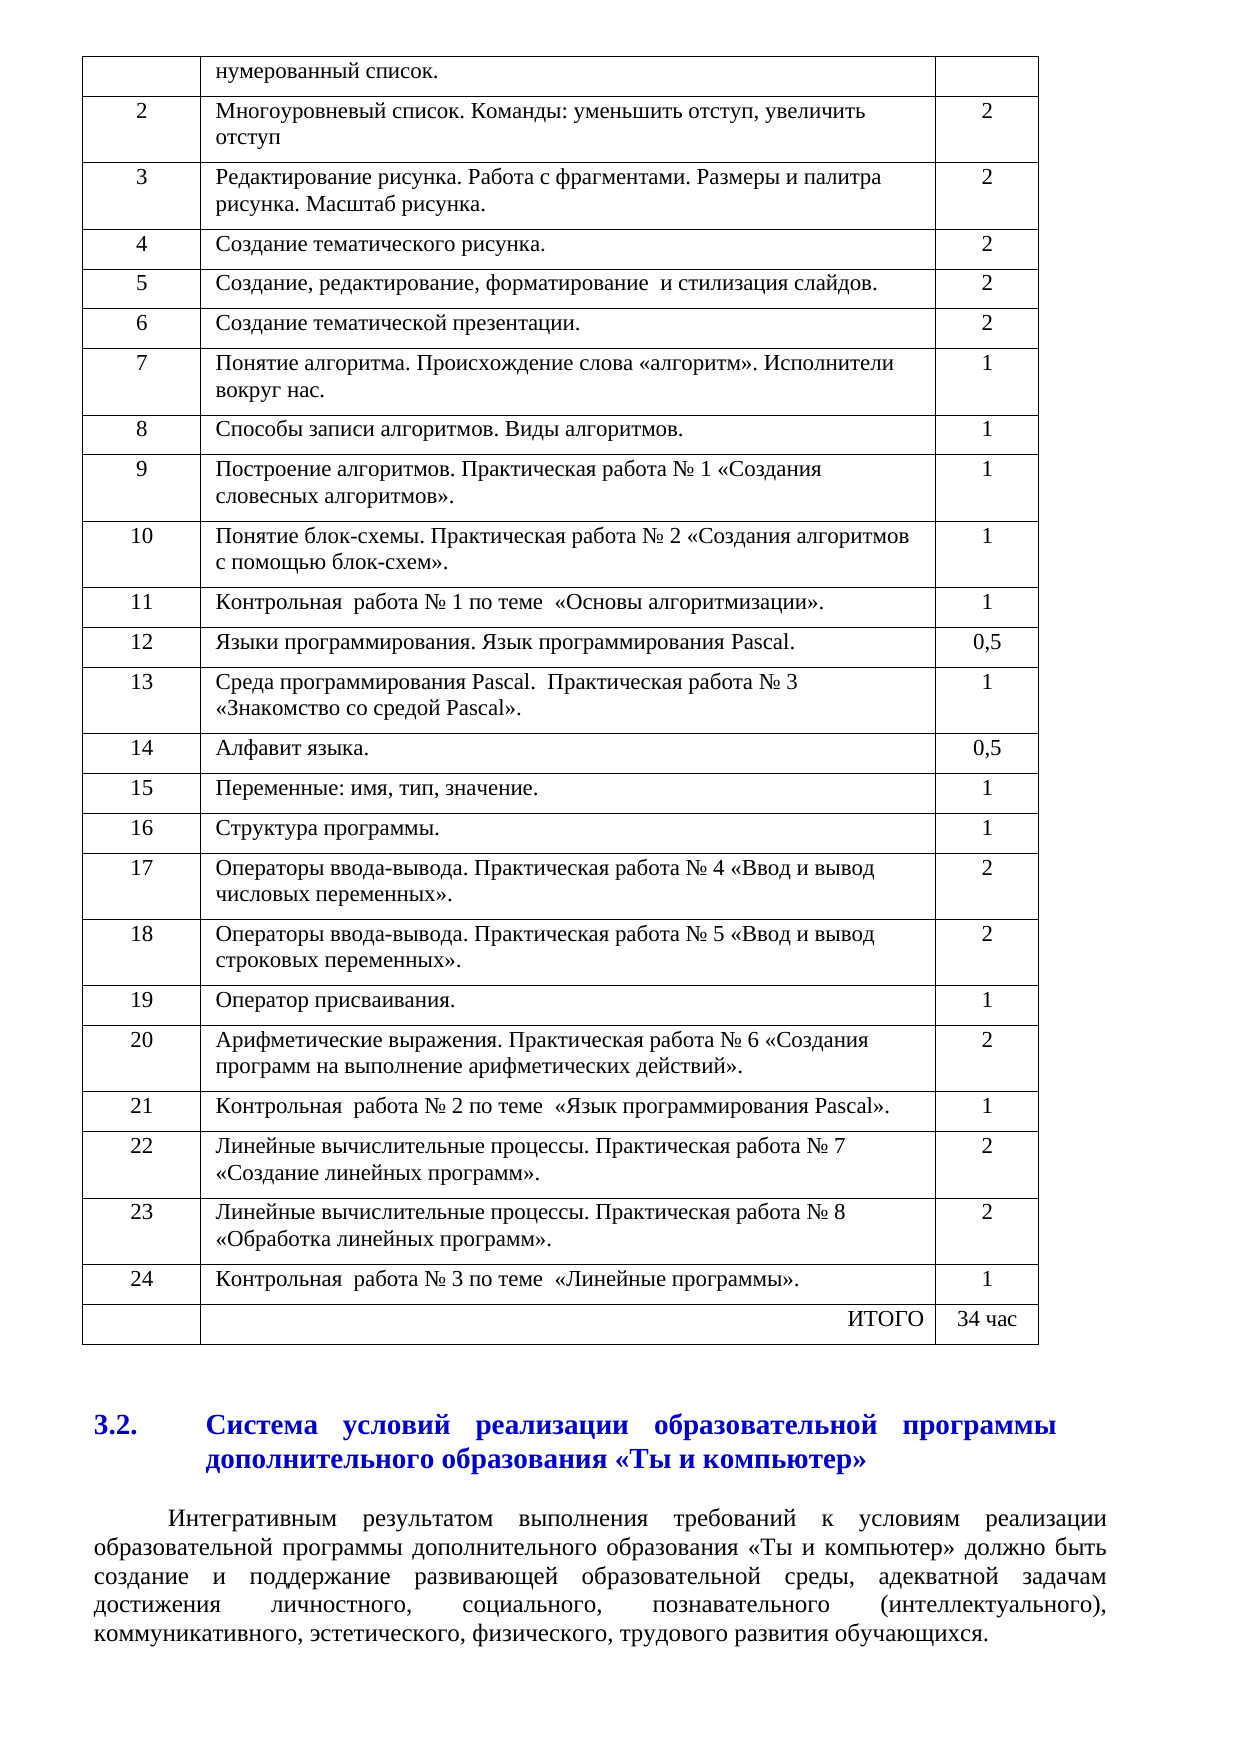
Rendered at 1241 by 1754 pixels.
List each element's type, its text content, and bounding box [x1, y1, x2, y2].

table_cell 18 [83, 920, 200, 985]
table_cell 2 [936, 854, 1038, 919]
table_cell Оператор присваивания. [201, 986, 935, 1025]
table_cell 2 [936, 1199, 1038, 1264]
table_cell 34 час [936, 1305, 1038, 1343]
table_cell Контрольная работа № 2 по теме «Язык программирования Pascal». [201, 1092, 935, 1131]
table_cell Создание тематического рисунка. [201, 230, 935, 268]
table_cell 16 [83, 814, 200, 853]
table_cell 2 [936, 97, 1038, 162]
table_cell Линейные вычислительные процессы. Практическая работа № 8 «Обработка линейных программ». [201, 1199, 935, 1264]
table_cell 14 [83, 734, 200, 773]
table_cell Создание, редактирование, форматирование и стилизация слайдов. [201, 270, 935, 308]
table_cell 1 [936, 1265, 1038, 1303]
table_cell 11 [83, 588, 200, 627]
table_cell 20 [83, 1026, 200, 1091]
table_cell Алфавит языка. [201, 734, 935, 773]
table_cell 2 [936, 309, 1038, 348]
table_cell 12 [83, 628, 200, 667]
table_cell Создание тематической презентации. [201, 309, 935, 348]
table_cell 17 [83, 854, 200, 919]
table_cell 2 [936, 230, 1038, 268]
table_cell 1 [936, 668, 1038, 733]
table_cell Многоуровневый список. Команды: уменьшить отступ, увеличить отступ [201, 97, 935, 162]
table_cell 7 [83, 349, 200, 414]
table_cell 2 [936, 163, 1038, 228]
table_cell [83, 1305, 200, 1343]
table_cell Среда программирования Pascal. Практическая работа № 3 «Знакомство со средой Pascal». [201, 668, 935, 733]
table_cell 2 [936, 920, 1038, 985]
table_cell Понятие алгоритма. Происхождение слова «алгоритм». Исполнители вокруг нас. [201, 349, 935, 414]
table_header Система условий реализации образовательной программы дополнительного образования «Ты и компьютер» [194, 1408, 1068, 1474]
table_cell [201, 57, 935, 96]
table_cell 2 [936, 270, 1038, 308]
table_cell 2 [83, 97, 200, 162]
table_cell 15 [83, 774, 200, 813]
table_cell Понятие блок-схемы. Практическая работа № 2 «Создания алгоритмов с помощью блок-схем». [201, 522, 935, 587]
table_cell 5 [83, 270, 200, 308]
table_cell 24 [83, 1265, 200, 1303]
table_cell 21 [83, 1092, 200, 1131]
table_cell 8 [83, 416, 200, 454]
table_cell 0,5 [936, 628, 1038, 667]
table_header 3.2. [83, 1408, 194, 1474]
table_cell 1 [936, 814, 1038, 853]
table_cell 10 [83, 522, 200, 587]
table_cell 13 [83, 668, 200, 733]
table_cell Переменные: имя, тип, значение. [201, 774, 935, 813]
table_cell Структура программы. [201, 814, 935, 853]
table_cell Арифметические выражения. Практическая работа № 6 «Создания программ на выполнение арифметических действий». [201, 1026, 935, 1091]
table_cell 1 [936, 522, 1038, 587]
table_cell 1 [936, 774, 1038, 813]
table_cell Способы записи алгоритмов. Виды алгоритмов. [201, 416, 935, 454]
table_cell Языки программирования. Язык программирования Pascal. [201, 628, 935, 667]
table_cell 4 [83, 230, 200, 268]
table_cell 1 [936, 416, 1038, 454]
table_cell 1 [936, 455, 1038, 521]
table_cell 0,5 [936, 734, 1038, 773]
table_cell 22 [83, 1132, 200, 1197]
table_cell Операторы ввода-вывода. Практическая работа № 5 «Ввод и вывод строковых переменных». [201, 920, 935, 985]
table_cell 19 [83, 986, 200, 1025]
table_cell 1 [936, 349, 1038, 414]
table_cell Операторы ввода-вывода. Практическая работа № 4 «Ввод и вывод числовых переменных». [201, 854, 935, 919]
table_cell 23 [83, 1199, 200, 1264]
table_cell ИТОГО [201, 1305, 935, 1343]
table_cell Контрольная работа № 3 по теме «Линейные программы». [201, 1265, 935, 1303]
table_cell Линейные вычислительные процессы. Практическая работа № 7 «Создание линейных программ». [201, 1132, 935, 1197]
table_cell 6 [83, 309, 200, 348]
table_cell 2 [936, 1132, 1038, 1197]
table_cell Редактирование рисунка. Работа с фрагментами. Размеры и палитра рисунка. Масштаб рисунка. [201, 163, 935, 228]
table_cell 3 [83, 163, 200, 228]
table_cell Контрольная работа № 1 по теме «Основы алгоритмизации». [201, 588, 935, 627]
table_cell 1 [83, 57, 200, 96]
table_cell 1 [936, 588, 1038, 627]
table_cell 1 [936, 986, 1038, 1025]
table_cell Построение алгоритмов. Практическая работа № 1 «Создания словесных алгоритмов». [201, 455, 935, 521]
table_cell 9 [83, 455, 200, 521]
table_cell 2 [936, 57, 1038, 96]
text Интегративным результатом выполнения требований к условиям реализации образовательной программы дополнительного образования «Ты и компьютер» должно быть создание и поддержание развивающей образовательной среды, адекватной задачам достижения личностного, социального, познавательного (интеллектуального), коммуникативного, эстетического, физического, трудового развития обучающихся. [94, 1503, 1107, 1647]
table_cell 1 [936, 1092, 1038, 1131]
table_cell 2 [936, 1026, 1038, 1091]
